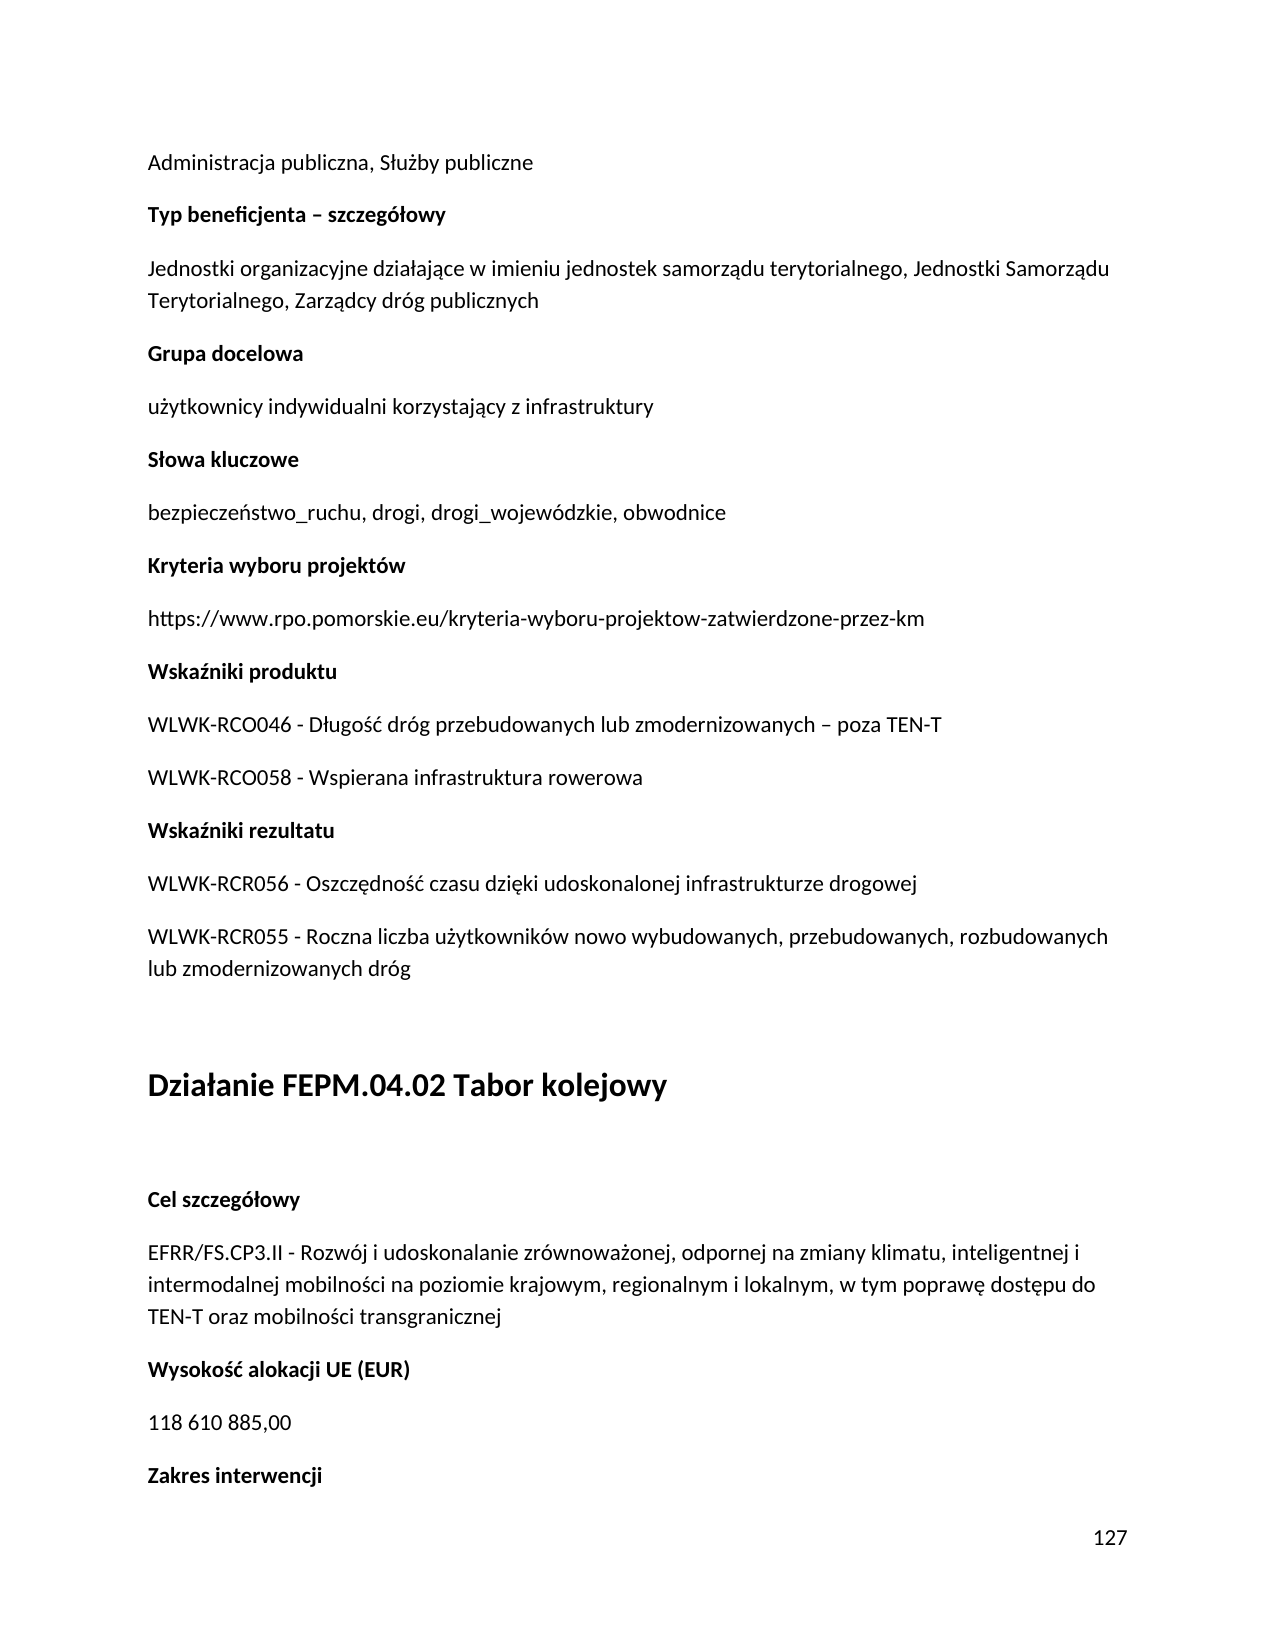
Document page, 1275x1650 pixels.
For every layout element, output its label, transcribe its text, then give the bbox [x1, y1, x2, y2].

text 118 610 885,00 [148, 1408, 1127, 1437]
text Jednostki organizacyjne działające w imieniu jednostek samorządu terytorialnego, Jednostki Samorządu Terytorialnego, Zarządcy dróg publicznych [148, 254, 1127, 314]
text Wskaźniki produktu [148, 657, 1127, 685]
text Administracja publiczna, Służby publiczne [148, 148, 1127, 176]
text WLWK-RCR056 - Oszczędność czasu dzięki udoskonalonej infrastrukturze drogowej [148, 869, 1127, 897]
text Słowa kluczowe [148, 445, 1127, 473]
text Cel szczegółowy [148, 1185, 1127, 1213]
text bezpieczeństwo_ruchu, drogi, drogi_wojewódzkie, obwodnice [148, 498, 1127, 526]
text Typ beneficjenta – szczegółowy [148, 201, 1127, 229]
subtitle Działanie FEPM.04.02 Tabor kolejowy [148, 1064, 1127, 1105]
text Kryteria wyboru projektów [148, 551, 1127, 579]
text https://www.rpo.pomorskie.eu/kryteria-wyboru-projektow-zatwierdzone-przez-km [148, 604, 1127, 632]
text WLWK-RCO046 - Długość dróg przebudowanych lub zmodernizowanych – poza TEN-T [148, 710, 1127, 738]
text użytkownicy indywidualni korzystający z infrastruktury [148, 392, 1127, 420]
text WLWK-RCR055 - Roczna liczba użytkowników nowo wybudowanych, przebudowanych, rozbudowanych lub zmodernizowanych dróg [148, 922, 1127, 982]
text Wskaźniki rezultatu [148, 816, 1127, 844]
text Zakres interwencji [148, 1462, 1127, 1489]
text WLWK-RCO058 - Wspierana infrastruktura rowerowa [148, 763, 1127, 791]
text EFRR/FS.CP3.II - Rozwój i udoskonalanie zrównoważonej, odpornej na zmiany klimatu, inteligentnej i intermodalnej mobilności na poziomie krajowym, regionalnym i lokalnym, w tym poprawę dostępu do TEN-T oraz mobilności transgranicznej [148, 1238, 1127, 1331]
text Wysokość alokacji UE (EUR) [148, 1356, 1127, 1383]
text Grupa docelowa [148, 339, 1127, 367]
